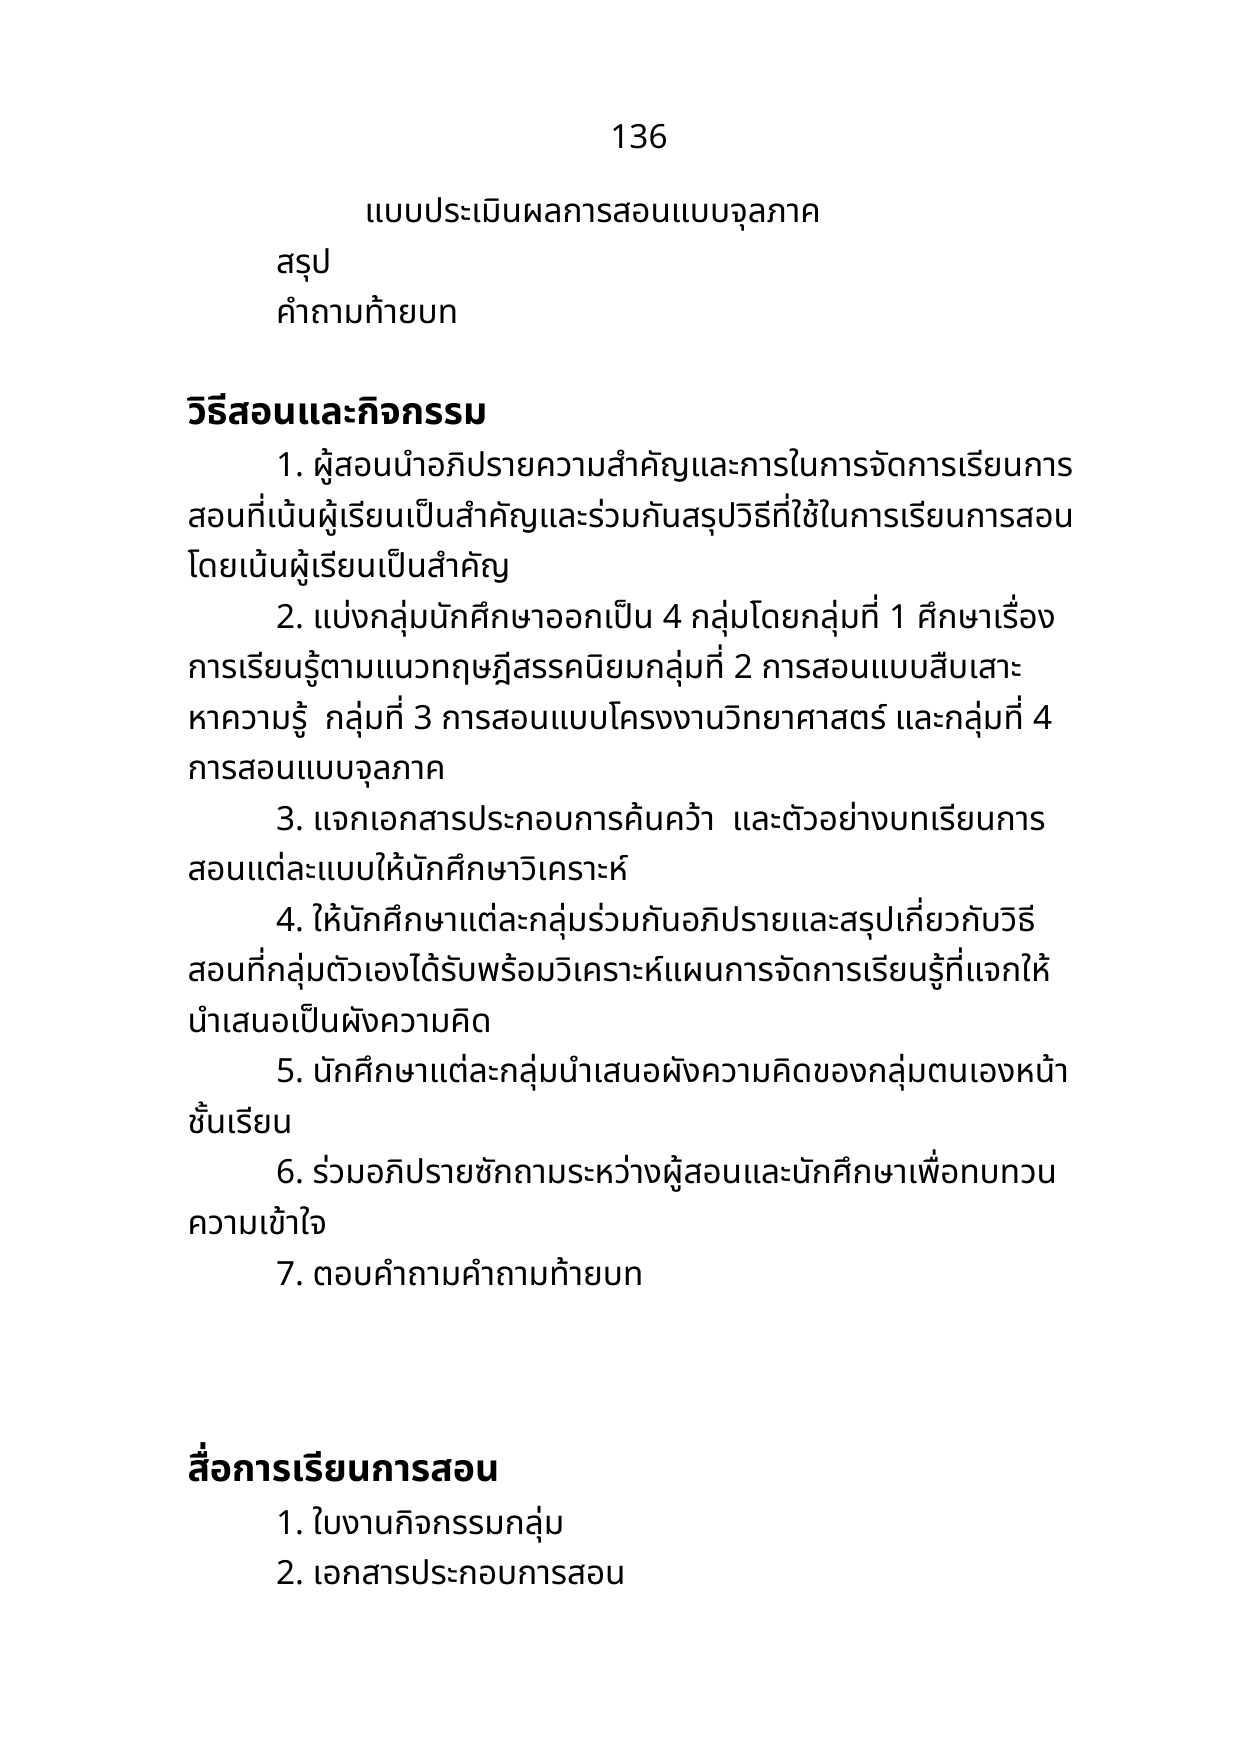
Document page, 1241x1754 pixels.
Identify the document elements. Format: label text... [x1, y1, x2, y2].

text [187, 1442, 1090, 1600]
text แบบประเมินผลการสอนแบบจุลภาค สรุป คำถามท้ายบท [187, 187, 1090, 339]
text วิธีสอนและกิจกรรม 1. ผู้สอนนำอภิปรายความสำคัญและการในการจัดการเรียนการสอนที่เน้นผู้เรียนเป็นสำคัญและร่วมกันสรุปวิธีที่ใช้ในการเรียนการสอนโดยเน้นผู้เรียนเป็นสำคัญ 2. แบ่งกลุ่มนักศึกษาออกเป็น 4 กลุ่มโดยกลุ่มที่ 1 ศึกษาเรื่อง การเรียนรู้ตามแนวทฤษฎีสรรคนิยมกลุ่มที่ 2 การสอนแบบสืบเสาะหาความรู้ กลุ่มที่ 3 การสอนแบบโครงงานวิทยาศาสตร์ และกลุ่มที่ 4 การสอนแบบจุลภาค 3. แจกเอกสารประกอบการค้นคว้า และตัวอย่างบทเรียนการสอนแต่ละแบบให้นักศึกษาวิเคราะห์ 4. ให้นักศึกษาแต่ละกลุ่มร่วมกันอภิปรายและสรุปเกี่ยวกับวิธีสอนที่กลุ่มตัวเองได้รับพร้อมวิเคราะห์แผนการจัดการเรียนรู้ที่แจกให้ นำเสนอเป็นผังความคิด 5. นักศึกษาแต่ละกลุ่มนำเสนอผังความคิดของกลุ่มตนเองหน้าชั้นเรียน 6. ร่วมอภิปรายซักถามระหว่างผู้สอนและนักศึกษาเพื่อทบทวนความเข้าใจ 7. ตอบคำถามคำถามท้ายบท [187, 384, 1090, 1391]
